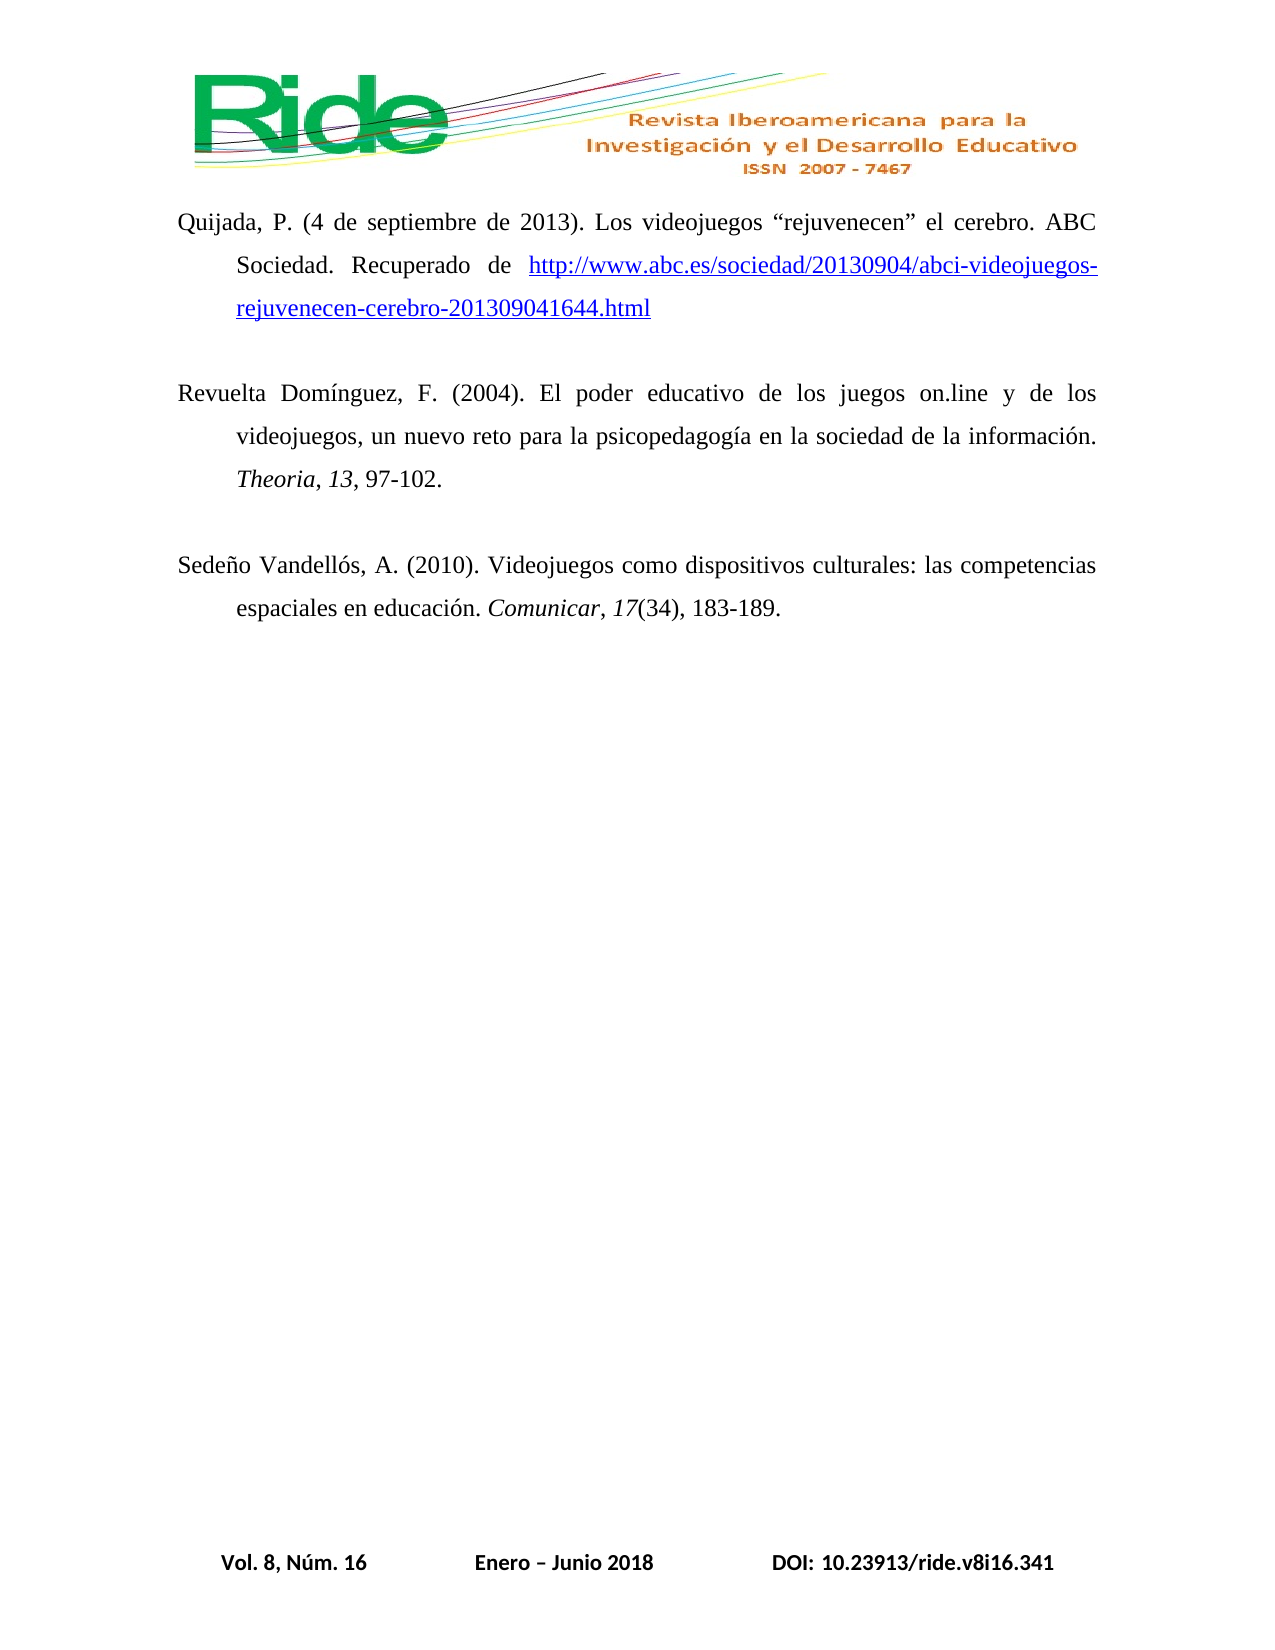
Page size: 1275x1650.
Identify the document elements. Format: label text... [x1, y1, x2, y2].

picture [194, 73, 1081, 177]
text Quijada, P. (4 de septiembre de 2013). Los videojuegos “rejuvenecen” el cerebro. ABC Sociedad. Recuperado de http://www.abc.es/sociedad/20130904/abci-videojuegos-rejuvenecen-cerebro-201309041644.html [177, 207, 1098, 364]
text Sedeño Vandellós, A. (2010). Videojuegos como dispositivos culturales: las competencias espaciales en educación. Comunicar, 17(34), 183-189. [177, 550, 1098, 622]
text Revuelta Domínguez, F. (2004). El poder educativo de los juegos on.line y de los videojuegos, un nuevo reto para la psicopedagogía en la sociedad de la información. Theoria, 13, 97-102. [177, 378, 1098, 493]
